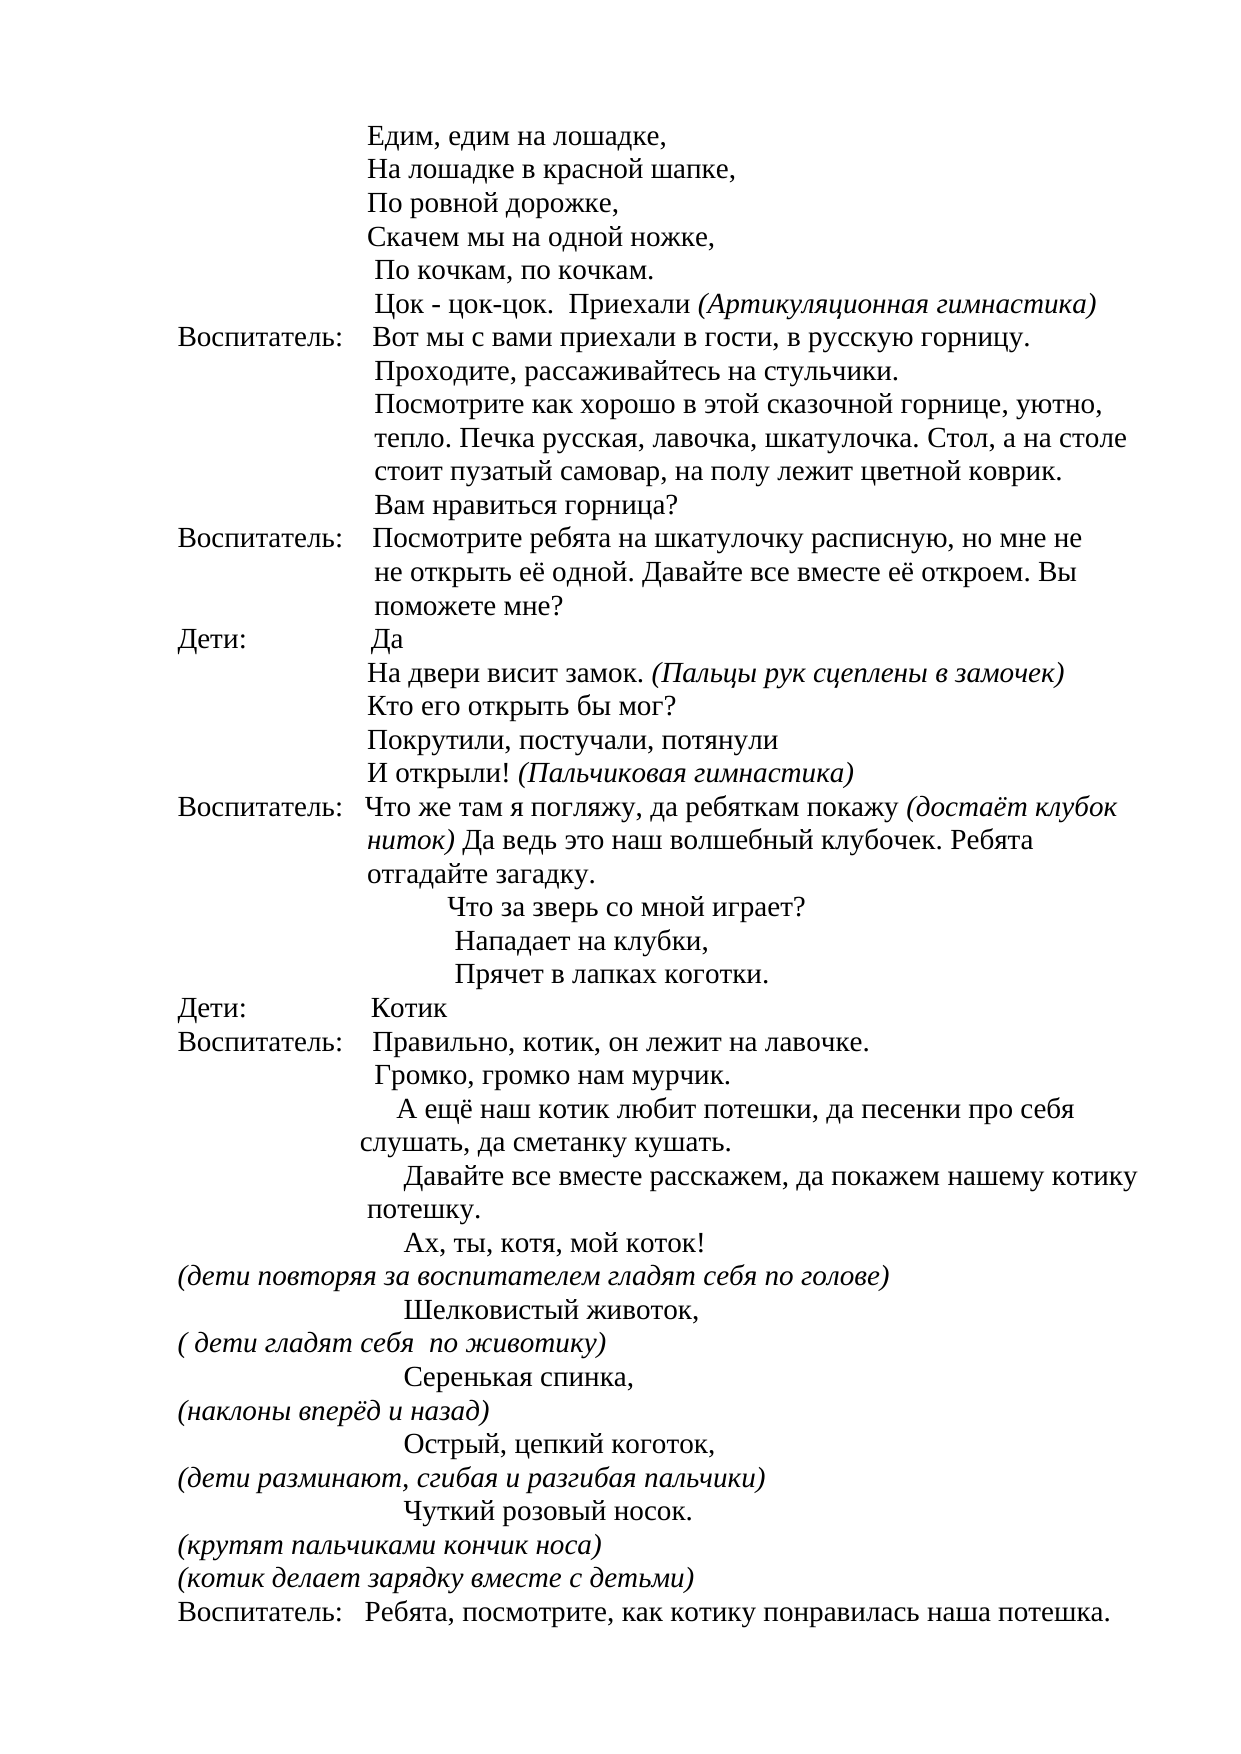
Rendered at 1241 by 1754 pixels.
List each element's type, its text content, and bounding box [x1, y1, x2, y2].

text А ещё наш котик любит потешки, да песенки про себя [177, 1091, 1152, 1124]
text Дети: Да [177, 621, 1152, 655]
text Что за зверь со мной играет? [177, 889, 1152, 923]
text Воспитатель: Вот мы с вами приехали в гости, в русскую горницу. [177, 319, 1152, 353]
text Чуткий розовый носок. [177, 1493, 1152, 1527]
text (котик делает зарядку вместе с детьми) [177, 1560, 1152, 1594]
text И открыли! (Пальчиковая гимнастика) [177, 755, 1152, 789]
text Острый, цепкий коготок, [177, 1426, 1152, 1460]
text Громко, громко нам мурчик. [177, 1057, 1152, 1091]
text Давайте все вместе расскажем, да покажем нашему котику [177, 1158, 1152, 1191]
text ( дети гладят себя по животику) [177, 1326, 1152, 1359]
text Нападает на клубки, [177, 923, 1152, 957]
text ниток) Да ведь это наш волшебный клубочек. Ребята [177, 822, 1152, 856]
text тепло. Печка русская, лавочка, шкатулочка. Стол, а на столе [177, 420, 1152, 453]
text Шелковистый животок, [177, 1292, 1152, 1326]
text отгадайте загадку. [177, 856, 1152, 889]
text Воспитатель: Правильно, котик, он лежит на лавочке. [177, 1024, 1152, 1057]
text Кто его открыть бы мог? [177, 688, 1152, 722]
text Воспитатель: Посмотрите ребята на шкатулочку расписную, но мне не [177, 521, 1152, 554]
text Проходите, рассаживайтесь на стульчики. [177, 353, 1152, 386]
text На лошадке в красной шапке, [177, 152, 1152, 185]
text (крутят пальчиками кончик носа) [177, 1527, 1152, 1560]
text (наклоны вперёд и назад) [177, 1393, 1152, 1426]
text слушать, да сметанку кушать. [177, 1124, 1152, 1158]
text Едим, едим на лошадке, [177, 118, 1152, 152]
text Серенькая спинка, [177, 1359, 1152, 1393]
text поможете мне? [177, 588, 1152, 621]
text Скачем мы на одной ножке, [177, 219, 1152, 252]
text (дети повторяя за воспитателем гладят себя по голове) [177, 1258, 1152, 1292]
text По кочкам, по кочкам. [177, 252, 1152, 286]
text По ровной дорожке, [177, 185, 1152, 219]
text Воспитатель: Что же там я погляжу, да ребяткам покажу (достаёт клубок [177, 789, 1152, 822]
text Ах, ты, котя, мой коток! [177, 1225, 1152, 1258]
text не открыть её одной. Давайте все вместе её откроем. Вы [177, 554, 1152, 588]
text (дети разминают, сгибая и разгибая пальчики) [177, 1460, 1152, 1493]
text Воспитатель: Ребята, посмотрите, как котику понравилась наша потешка. [177, 1594, 1152, 1627]
text Дети: Котик [177, 990, 1152, 1024]
text Вам нравиться горница? [177, 487, 1152, 521]
text Посмотрите как хорошо в этой сказочной горнице, уютно, [177, 386, 1152, 420]
text стоит пузатый самовар, на полу лежит цветной коврик. [177, 453, 1152, 487]
text потешку. [177, 1191, 1152, 1225]
text На двери висит замок. (Пальцы рук сцеплены в замочек) [177, 655, 1152, 688]
text Цок - цок-цок. Приехали (Артикуляционная гимнастика) [177, 286, 1152, 319]
text Прячет в лапках коготки. [177, 957, 1152, 990]
text Покрутили, постучали, потянули [177, 722, 1152, 755]
